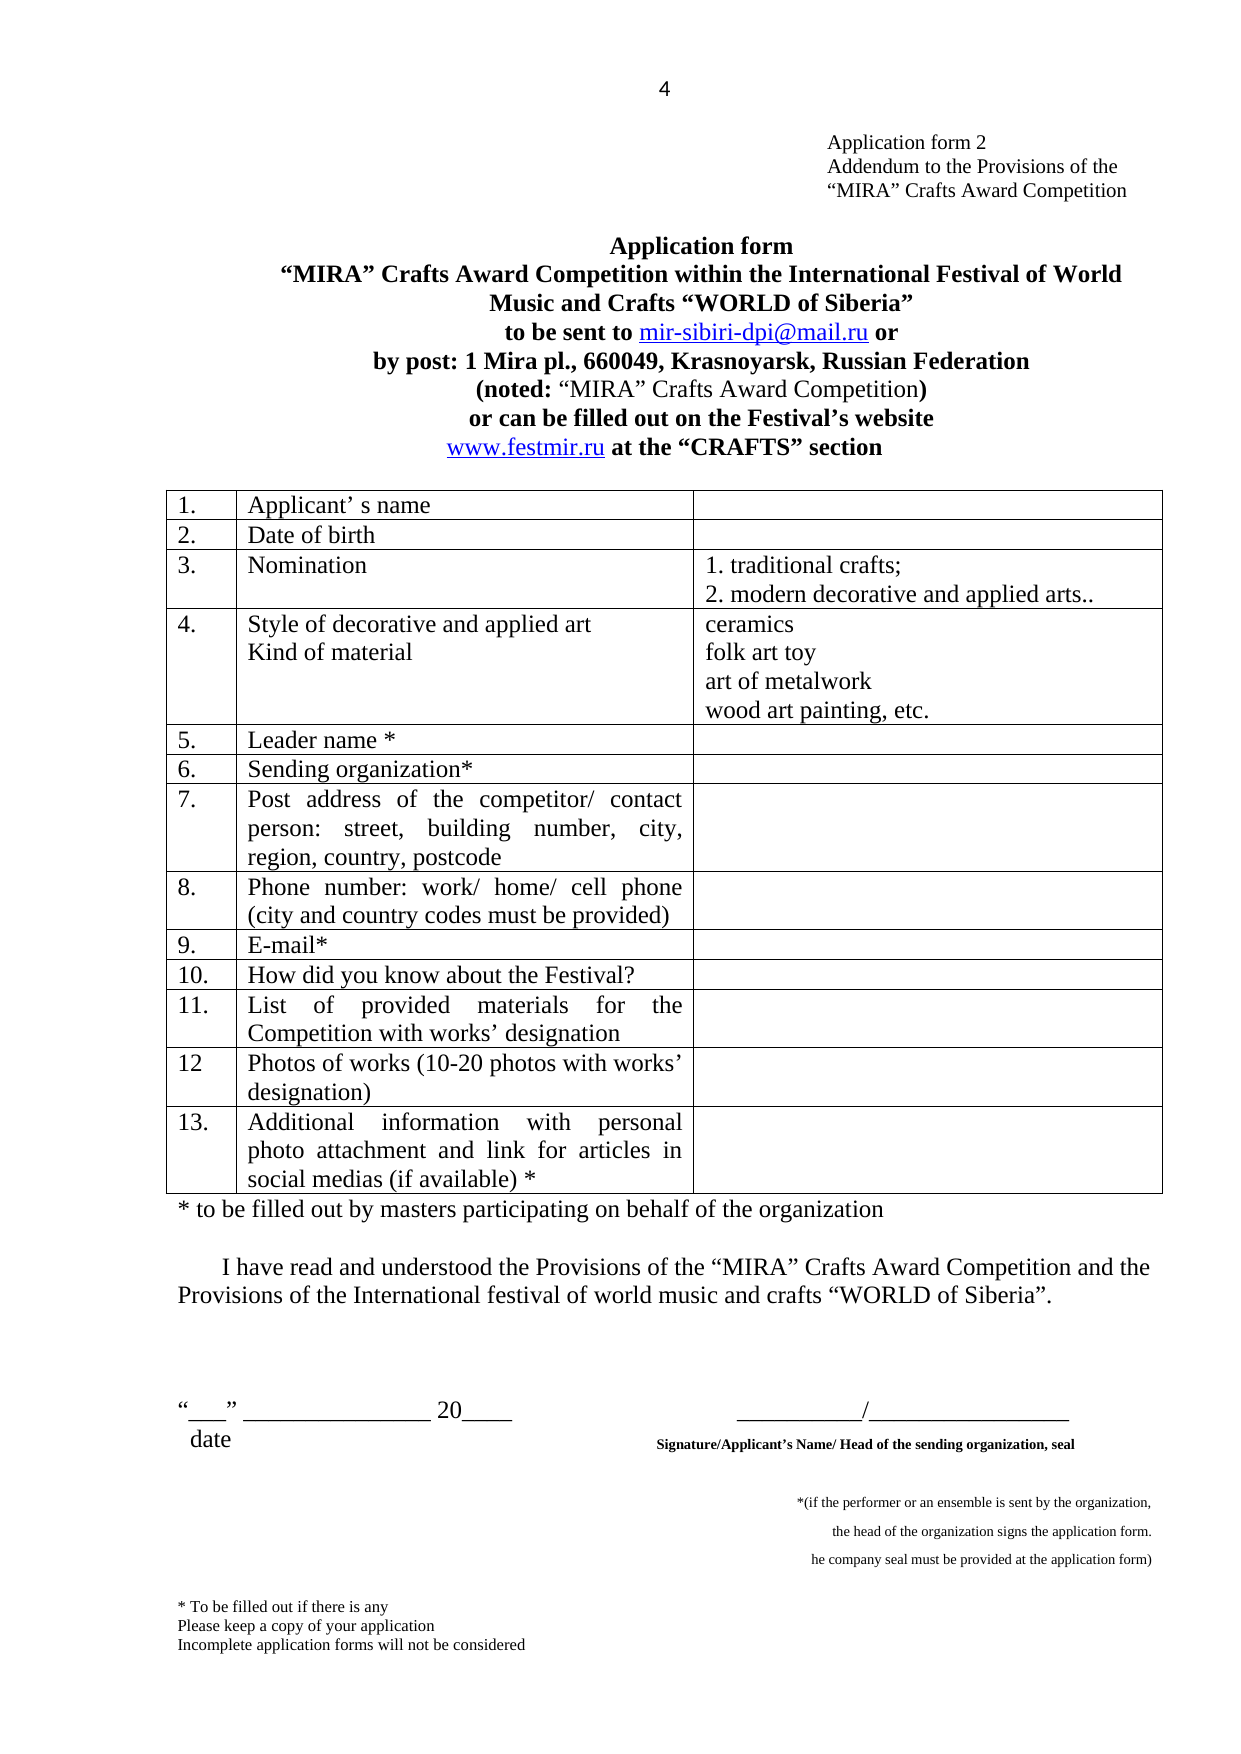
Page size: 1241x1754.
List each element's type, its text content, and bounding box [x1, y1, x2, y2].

table_header 1. [167, 491, 236, 519]
table_cell Sending organization* [237, 755, 693, 783]
table_cell 3. [167, 550, 236, 608]
text www.festmir.ru at the “CRAFTS” section [177, 432, 1152, 461]
table_cell ceramics folk art toy art of metalwork wood art painting, etc. [694, 609, 1162, 724]
table_cell 8. [167, 872, 236, 929]
text Incomplete application forms will not be considered [177, 1635, 1152, 1654]
table_cell Phone number: work/ home/ cell phone (city and country codes must be provided) [237, 872, 693, 929]
text Application form 2 [827, 130, 1152, 154]
table_cell How did you know about the Festival? [237, 960, 693, 989]
table_cell 12 [167, 1048, 236, 1106]
table_cell Additional information with personal photo attachment and link for articles in social medias (if available) * [237, 1107, 693, 1193]
text Application form [251, 231, 1152, 259]
table_cell 13. [167, 1107, 236, 1193]
text * to be filled out by masters participating on behalf of the organization [177, 1194, 1152, 1223]
table_cell [694, 1107, 1162, 1193]
table_cell Photos of works (10-20 photos with works’ designation) [237, 1048, 693, 1106]
table_cell Post address of the competitor/ contact person: street, building number, city, region, country, postcode [237, 784, 693, 871]
table_cell [694, 930, 1162, 959]
table_cell 10. [167, 960, 236, 989]
table_cell 4. [167, 609, 236, 724]
table_header Applicant’ s name [237, 491, 693, 519]
text Please keep a copy of your application [177, 1616, 1152, 1635]
table_cell List of provided materials for the Competition with works’ designation [237, 990, 693, 1047]
table_cell 11. [167, 990, 236, 1047]
text *(if the performer or an ensemble is sent by the organization, [177, 1482, 1152, 1510]
text I have read and understood the Provisions of the “MIRA” Crafts Award Competition and the Provisions of the International festival of world music and crafts “WORLD of Siberia”. [177, 1252, 1152, 1309]
table_cell 5. [167, 725, 236, 753]
table_cell [694, 960, 1162, 989]
text or can be filled out on the Festival’s website [251, 403, 1152, 432]
table_cell E-mail* [237, 930, 693, 959]
table_cell Nomination [237, 550, 693, 608]
table_cell Date of birth [237, 520, 693, 549]
text the head of the organization signs the application form. [177, 1510, 1152, 1539]
table_cell 2. [167, 520, 236, 549]
table_cell [694, 872, 1162, 929]
text date Signature/Applicant’s Name/ Head of the sending organization, seal [177, 1424, 1152, 1453]
table_cell Style of decorative and applied art Kind of material [237, 609, 693, 724]
text “___” _______________ 20____ __________/________________ [177, 1395, 1152, 1424]
table_cell [694, 990, 1162, 1047]
table_cell [694, 784, 1162, 871]
table_cell [694, 755, 1162, 783]
table_header [694, 491, 1162, 519]
table_cell 7. [167, 784, 236, 871]
table_cell [694, 1048, 1162, 1106]
table_cell [694, 725, 1162, 753]
text he company seal must be provided at the application form) [177, 1539, 1152, 1568]
table_cell [694, 520, 1162, 549]
table_cell Leader name * [237, 725, 693, 753]
text Addendum to the Provisions of the “MIRA” Crafts Award Competition [827, 154, 1152, 202]
table_cell 1. traditional crafts; 2. modern decorative and applied arts.. [694, 550, 1162, 608]
table_cell 6. [167, 755, 236, 783]
text “MIRA” Crafts Award Competition within the International Festival of World Music and Crafts “WORLD of Siberia” [251, 259, 1152, 317]
text * To be filled out if there is any [177, 1597, 1152, 1616]
text by post: 1 Mira pl., 660049, Krasnoyarsk, Russian Federation [251, 346, 1152, 374]
text to be sent to mir-sibiri-dpi@mail.ru or [251, 317, 1152, 346]
text (noted: “MIRA” Crafts Award Competition) [251, 374, 1152, 403]
table_cell 9. [167, 930, 236, 959]
